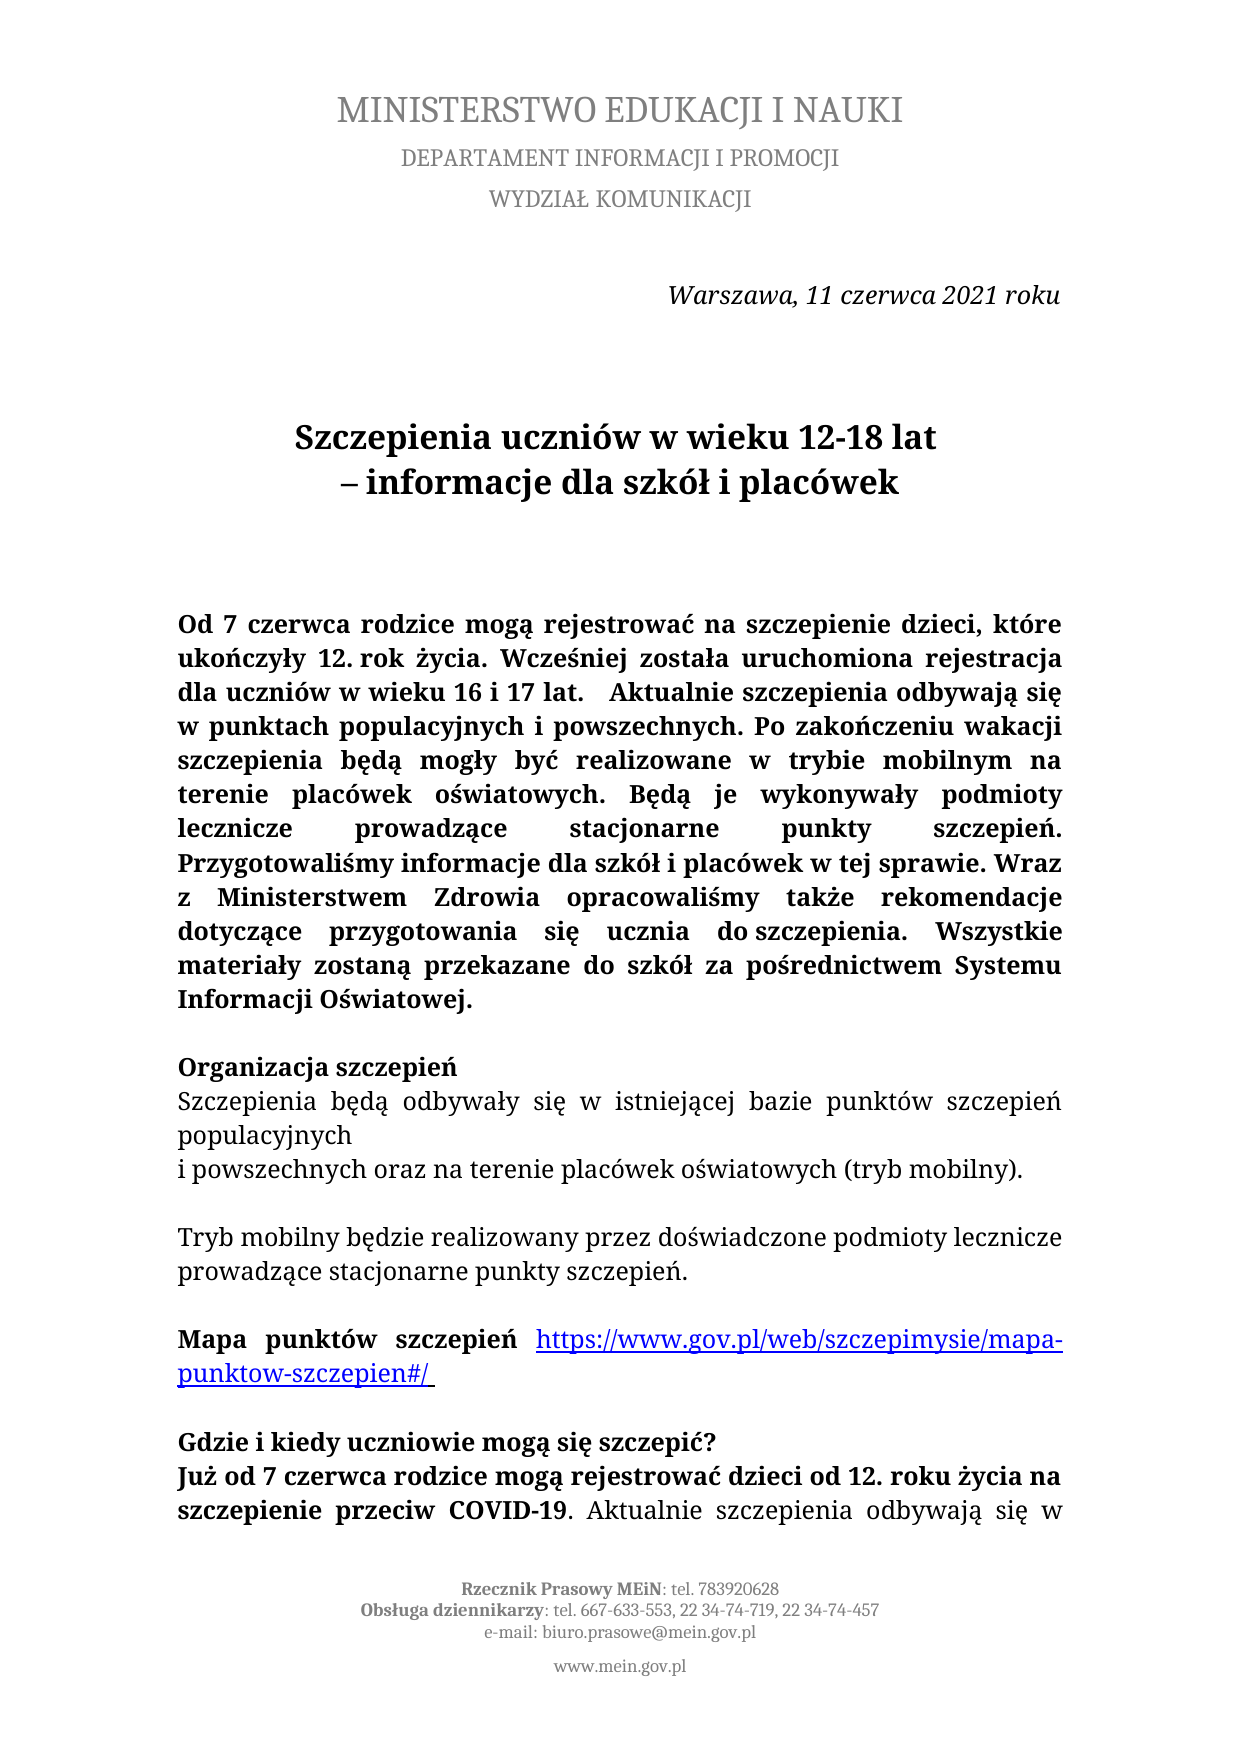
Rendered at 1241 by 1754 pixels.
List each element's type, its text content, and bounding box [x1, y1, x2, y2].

text Od 7 czerwca rodzice mogą rejestrować na szczepienie dzieci, które ukończyły 12. rok życia. Wcześniej została uruchomiona rejestracja dla uczniów w wieku 16 i 17 lat. Aktualnie szczepienia odbywają się w punktach populacyjnych i powszechnych. Po zakończeniu wakacji szczepienia będą mogły być realizowane w trybie mobilnym na terenie placówek oświatowych. Będą je wykonywały podmioty lecznicze prowadzące stacjonarne punkty szczepień. Przygotowaliśmy informacje dla szkół i placówek w tej sprawie. Wraz z Ministerstwem Zdrowia opracowaliśmy także rekomendacje dotyczące przygotowania się ucznia do szczepienia. Wszystkie materiały zostaną przekazane do szkół za pośrednictwem Systemu Informacji Oświatowej. [177, 607, 1063, 1016]
text Mapa punktów szczepień https://www.gov.pl/web/szczepimysie/mapa-punktow-szczepien#/ [177, 1322, 1063, 1390]
text Organizacja szczepień [177, 1049, 1063, 1084]
text Tryb mobilny będzie realizowany przez doświadczone podmioty lecznicze prowadzące stacjonarne punkty szczepień. [177, 1220, 1063, 1288]
text Szczepienia będą odbywały się w istniejącej bazie punktów szczepień populacyjnych i powszechnych oraz na terenie placówek oświatowych (tryb mobilny). [177, 1084, 1063, 1186]
text Szczepienia uczniów w wieku 12-18 lat – informacje dla szkół i placówek [177, 414, 1063, 504]
text Gdzie i kiedy uczniowie mogą się szczepić? [177, 1424, 1063, 1458]
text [177, 1458, 1063, 1526]
text Warszawa, 11 czerwca 2021 roku [177, 277, 1063, 312]
